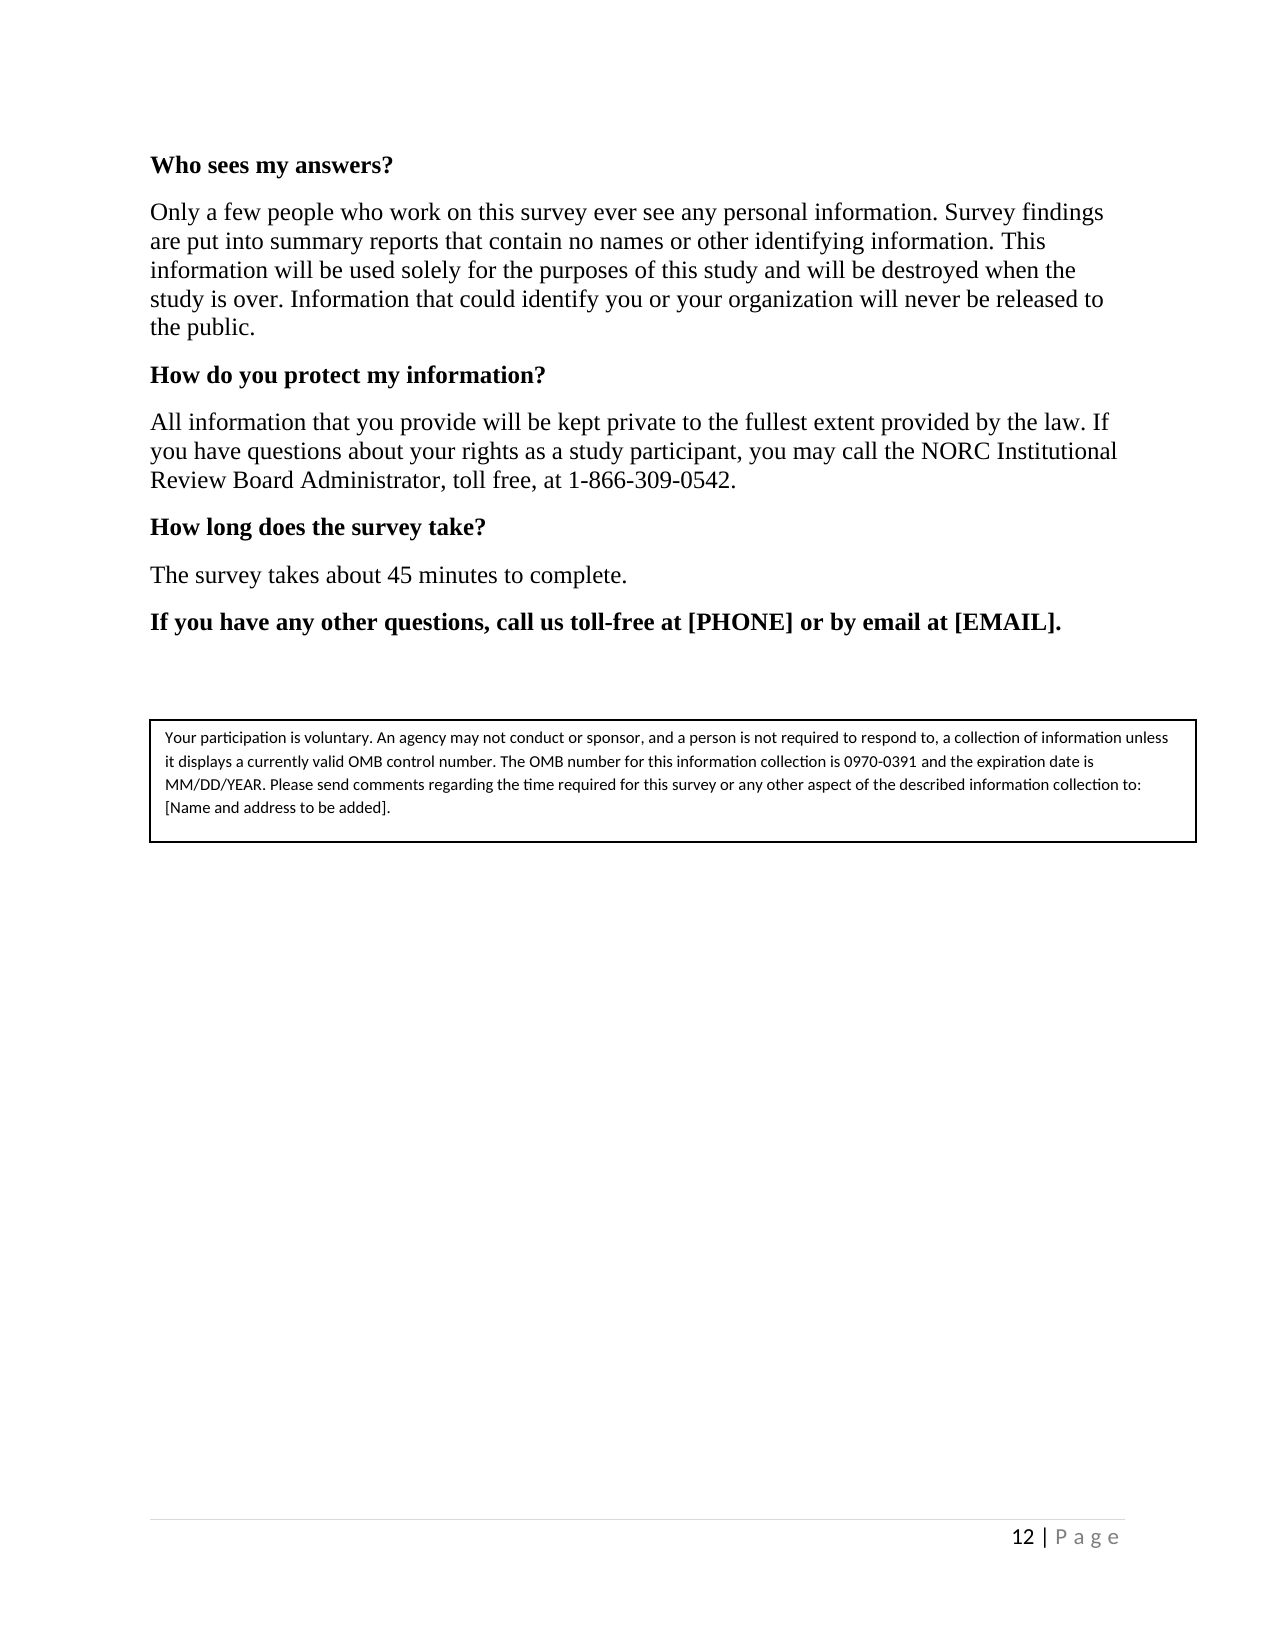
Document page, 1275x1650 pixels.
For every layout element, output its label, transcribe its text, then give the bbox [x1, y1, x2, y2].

text All information that you provide will be kept private to the fullest extent provided by the law. If you have questions about your rights as a study participant, you may call the NORC Institutional Review Board Administrator, toll free, at 1-866-309-0542. [150, 407, 1125, 494]
text Who sees my answers? [150, 150, 1125, 179]
list How long does the survey take? [150, 512, 1125, 541]
text Only a few people who work on this survey ever see any personal information. Survey findings are put into summary reports that contain no names or other identifying information. This information will be used solely for the purposes of this study and will be destroyed when the study is over. Information that could identify you or your organization will never be released to the public. [150, 197, 1125, 341]
text How do you protect my information? [150, 360, 1125, 389]
text The survey takes about 45 minutes to complete. [150, 560, 1125, 589]
text If you have any other questions, call us toll-free at [PHONE] or by email at [EMAIL]. [150, 607, 1125, 636]
